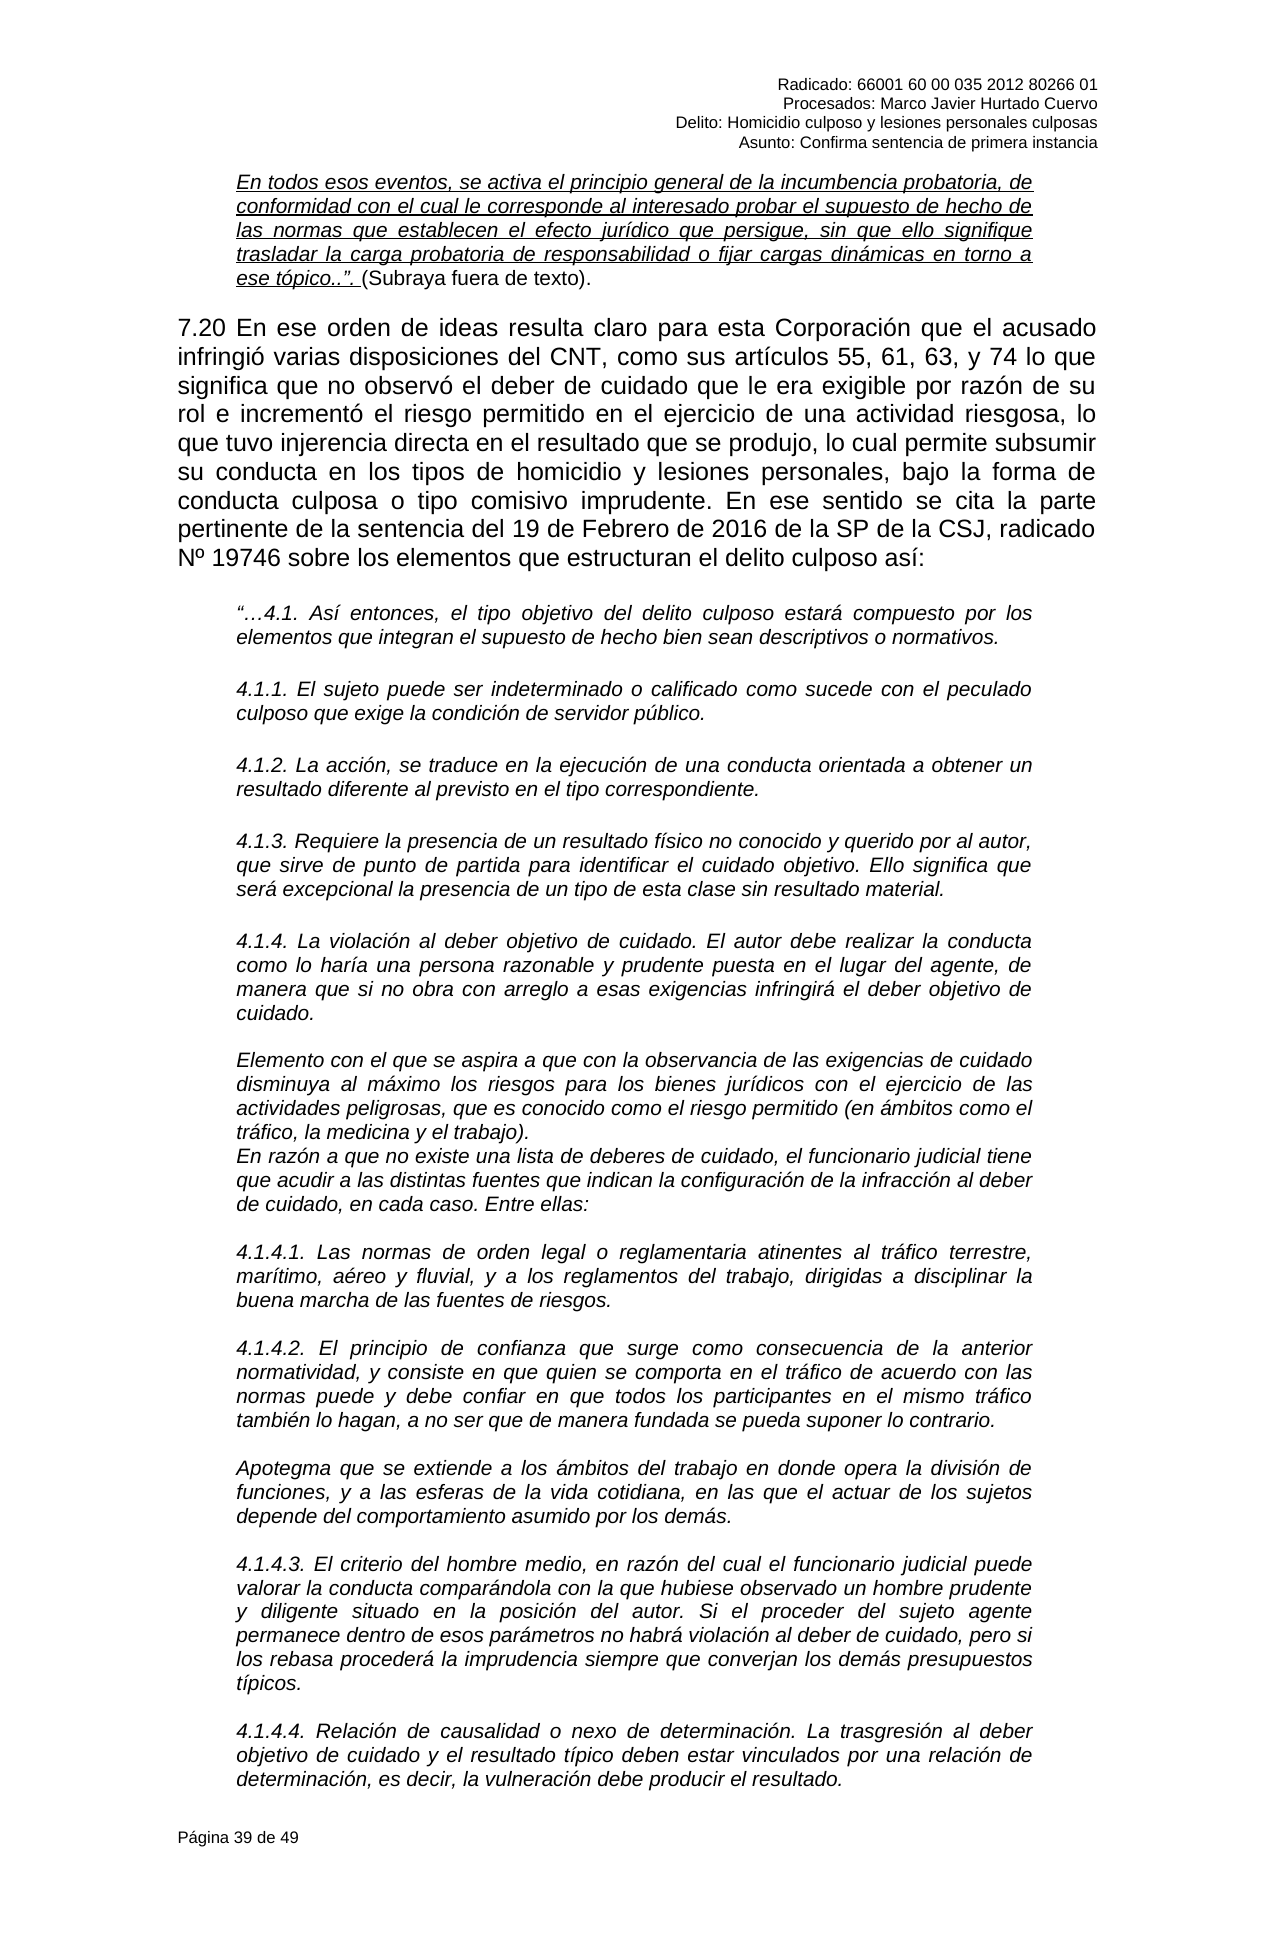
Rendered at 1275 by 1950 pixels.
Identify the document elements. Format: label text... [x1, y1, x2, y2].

text 4.1.4.1. Las normas de orden legal o reglamentaria atinentes al tráfico terrestre, marítimo, aéreo y fluvial, y a los reglamentos del trabajo, dirigidas a disciplinar la buena marcha de las fuentes de riesgos. [236, 1240, 1034, 1312]
text 4.1.1. El sujeto puede ser indeterminado o calificado como sucede con el peculado culposo que exige la condición de servidor público. [236, 677, 1034, 724]
text 4.1.4. La violación al deber objetivo de cuidado. El autor debe realizar la conducta como lo haría una persona razonable y prudente puesta en el lugar del agente, de manera que si no obra con arreglo a esas exigencias infringirá el deber objetivo de cuidado. [236, 928, 1034, 1024]
text “…4.1. Así entonces, el tipo objetivo del delito culposo estará compuesto por los elementos que integran el supuesto de hecho bien sean descriptivos o normativos. [236, 601, 1034, 649]
text 4.1.4.2. El principio de confianza que surge como consecuencia de la anterior normatividad, y consiste en que quien se comporta en el tráfico de acuerdo con las normas puede y debe confiar en que todos los participantes en el mismo tráfico también lo hagan, a no ser que de manera fundada se pueda suponer lo contrario. [236, 1336, 1034, 1432]
text 4.1.4.3. El criterio del hombre medio, en razón del cual el funcionario judicial puede valorar la conducta comparándola con la que hubiese observado un hombre prudente y diligente situado en la posición del autor. Si el proceder del sujeto agente permanece dentro de esos parámetros no habrá violación al deber de cuidado, pero si los rebasa procederá la imprudencia siempre que converjan los demás presupuestos típicos. [236, 1551, 1034, 1695]
text 4.1.2. La acción, se traduce en la ejecución de una conducta orientada a obtener un resultado diferente al previsto en el tipo correspondiente. [236, 753, 1034, 801]
text 4.1.4.4. Relación de causalidad o nexo de determinación. La trasgresión al deber objetivo de cuidado y el resultado típico deben estar vinculados por una relación de determinación, es decir, la vulneración debe producir el resultado. [236, 1719, 1034, 1791]
text En razón a que no existe una lista de deberes de cuidado, el funcionario judicial tiene que acudir a las distintas fuentes que indican la configuración de la infracción al deber de cuidado, en cada caso. Entre ellas: [236, 1144, 1034, 1216]
text En todos esos eventos, se activa el principio general de la incumbencia probatoria, de conformidad con el cual le corresponde al interesado probar el supuesto de hecho de las normas que establecen el efecto jurídico que persigue, sin que ello signifique trasladar la carga probatoria de responsabilidad o fijar cargas dinámicas en torno a ese tópico..”. (Subraya fuera de texto). [236, 192, 1034, 289]
text 4.1.3. Requiere la presencia de un resultado físico no conocido y querido por al autor, que sirve de punto de partida para identificar el cuidado objetivo. Ello significa que será excepcional la presencia de un tipo de esta clase sin resultado material. [236, 828, 1034, 900]
text Elemento con el que se aspira a que con la observancia de las exigencias de cuidado disminuya al máximo los riesgos para los bienes jurídicos con el ejercicio de las actividades peligrosas, que es conocido como el riesgo permitido (en ámbitos como el tráfico, la medicina y el trabajo). [236, 1048, 1034, 1144]
text Apotegma que se extiende a los ámbitos del trabajo en donde opera la división de funciones, y a las esferas de la vida cotidiana, en las que el actuar de los sujetos depende del comportamiento asumido por los demás. [236, 1456, 1034, 1527]
text 7.20 En ese orden de ideas resulta claro para esta Corporación que el acusado infringió varias disposiciones del CNT, como sus artículos 55, 61, 63, y 74 lo que significa que no observó el deber de cuidado que le era exigible por razón de su rol e incrementó el riesgo permitido en el ejercicio de una actividad riesgosa, lo que tuvo injerencia directa en el resultado que se produjo, lo cual permite subsumir su conducta en los tipos de homicidio y lesiones personales, bajo la forma de conducta culposa o tipo comisivo imprudente. En ese sentido se cita la parte pertinente de la sentencia del 19 de Febrero de 2016 de la SP de la CSJ, radicado Nº 19746 sobre los elementos que estructuran el delito culposo así: [177, 313, 1098, 572]
